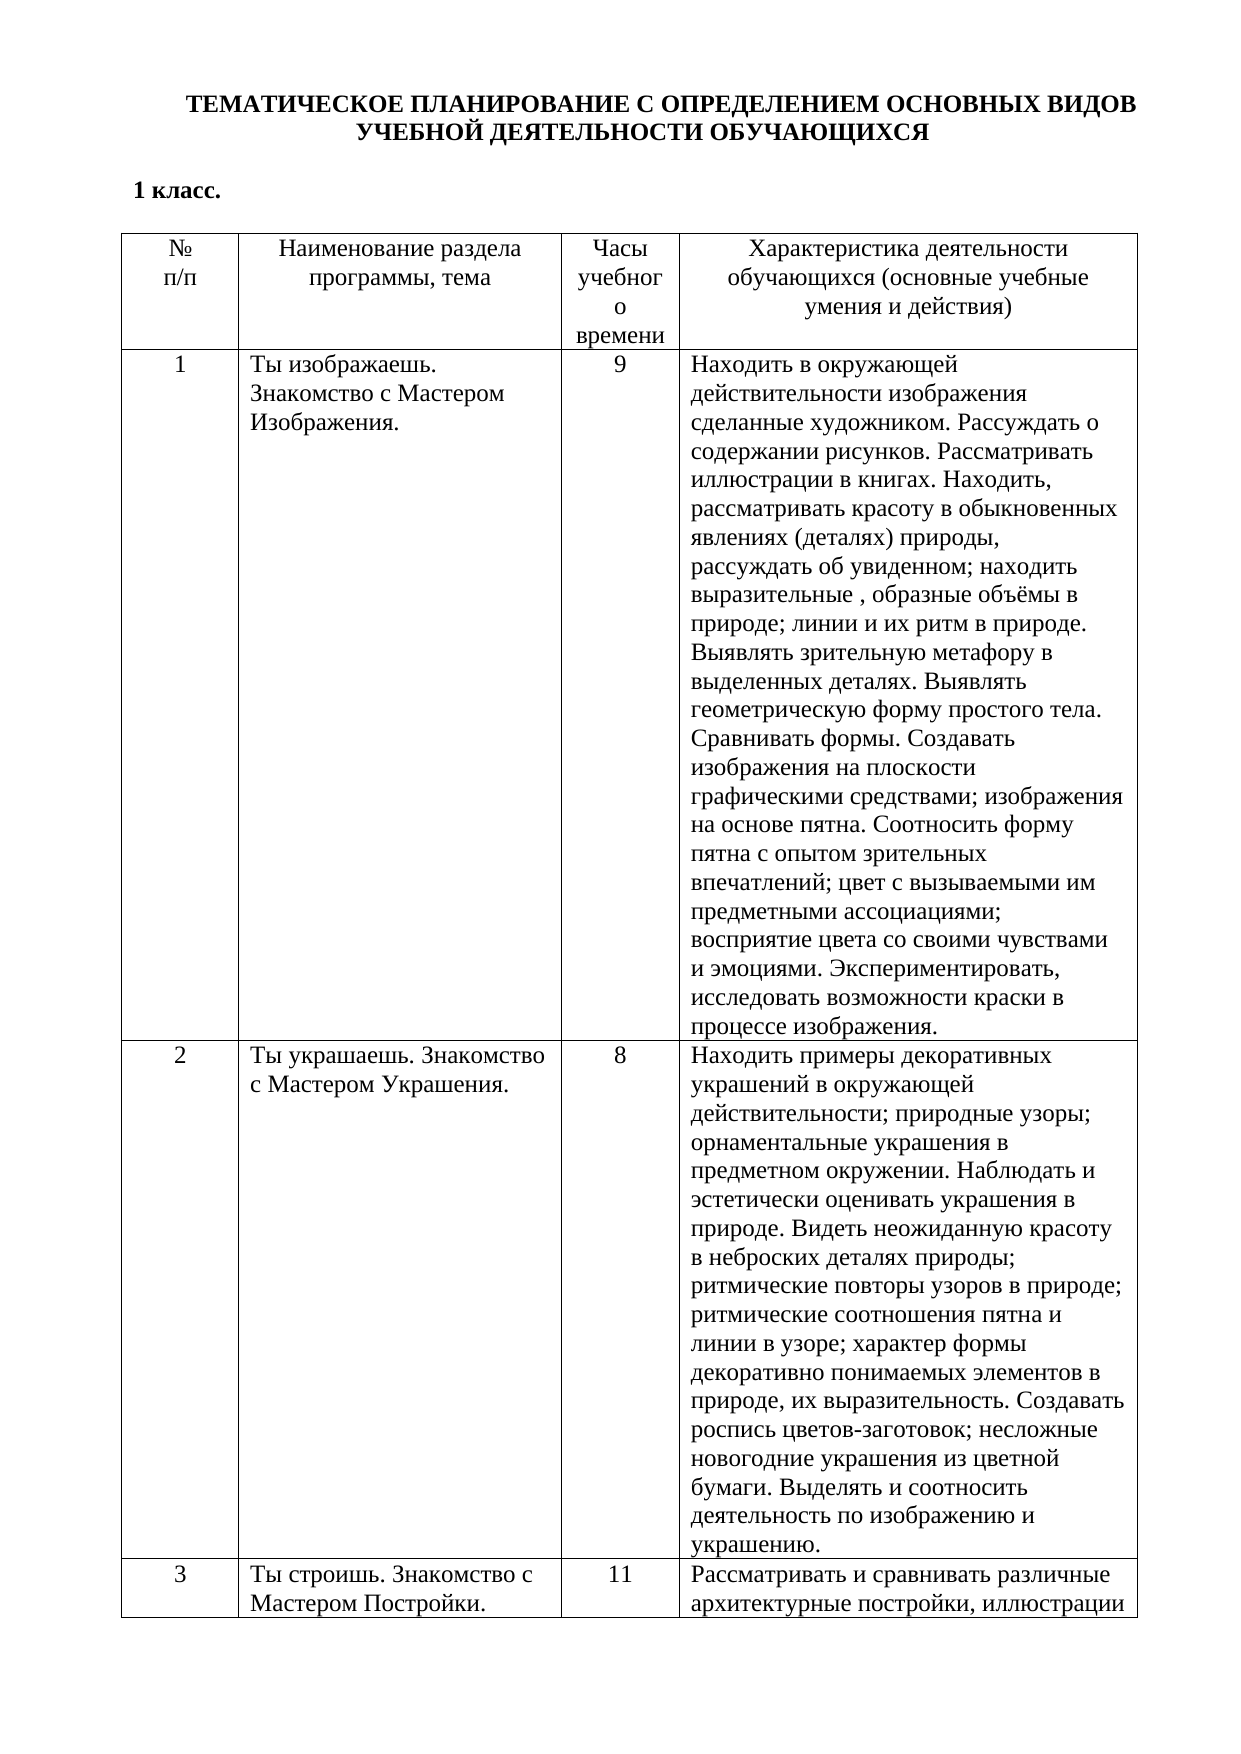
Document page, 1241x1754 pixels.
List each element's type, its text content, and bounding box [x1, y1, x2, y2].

table_cell 1 [122, 350, 238, 1039]
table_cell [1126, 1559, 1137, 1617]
table_header № п/п [122, 234, 238, 348]
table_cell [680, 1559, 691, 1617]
table_cell 2 [122, 1041, 238, 1558]
table_header Наименование раздела программы, тема [239, 234, 561, 348]
table_header Часы учебного времени [562, 234, 679, 348]
text ТЕМАТИЧЕСКОЕ ПЛАНИРОВАНИЕ С ОПРЕДЕЛЕНИЕМ ОСНОВНЫХ ВИДОВ УЧЕБНОЙ ДЕЯТЕЛЬНОСТИ ОБУЧАЮЩИХСЯ [133, 89, 1152, 146]
text 1 класс. [133, 175, 1152, 204]
table_cell Находить в окружающей действительности изображения сделанные художником. Рассуждать о содержании рисунков. Рассматривать иллюстрации в книгах. Находить, рассматривать красоту в обыкновенных явлениях (деталях) природы, рассуждать об увиденном; находить выразительные , образные объёмы в природе; линии и их ритм в природе. Выявлять зрительную метафору в выделенных деталях. Выявлять геометрическую форму простого тела. Сравнивать формы. Создавать изображения на плоскости графическими средствами; изображения на основе пятна. Соотносить форму пятна с опытом зрительных впечатлений; цвет с вызываемыми им предметными ассоциациями; восприятие цвета со своими чувствами и эмоциями. Экспериментировать, исследовать возможности краски в процессе изображения. [680, 350, 1137, 1039]
table_cell 9 [562, 350, 679, 1039]
table_cell Ты изображаешь. Знакомство с Мастером Изображения. [239, 350, 561, 1039]
table_header Характеристика деятельности обучающихся (основные учебные умения и действия) [680, 234, 1137, 348]
table_cell Находить примеры декоративных украшений в окружающей действительности; природные узоры; орнаментальные украшения в предметном окружении. Наблюдать и эстетически оценивать украшения в природе. Видеть неожиданную красоту в неброских деталях природы; ритмические повторы узоров в природе; ритмические соотношения пятна и линии в узоре; характер формы декоративно понимаемых элементов в природе, их выразительность. Создавать роспись цветов-заготовок; несложные новогодние украшения из цветной бумаги. Выделять и соотносить деятельность по изображению и украшению. [680, 1041, 1137, 1558]
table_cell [239, 1559, 561, 1617]
table_cell 8 [562, 1041, 679, 1558]
table_cell 3 [122, 1559, 238, 1617]
table_cell Ты украшаешь. Знакомство с Мастером Украшения. [239, 1041, 561, 1558]
table_cell 11 [562, 1559, 679, 1617]
